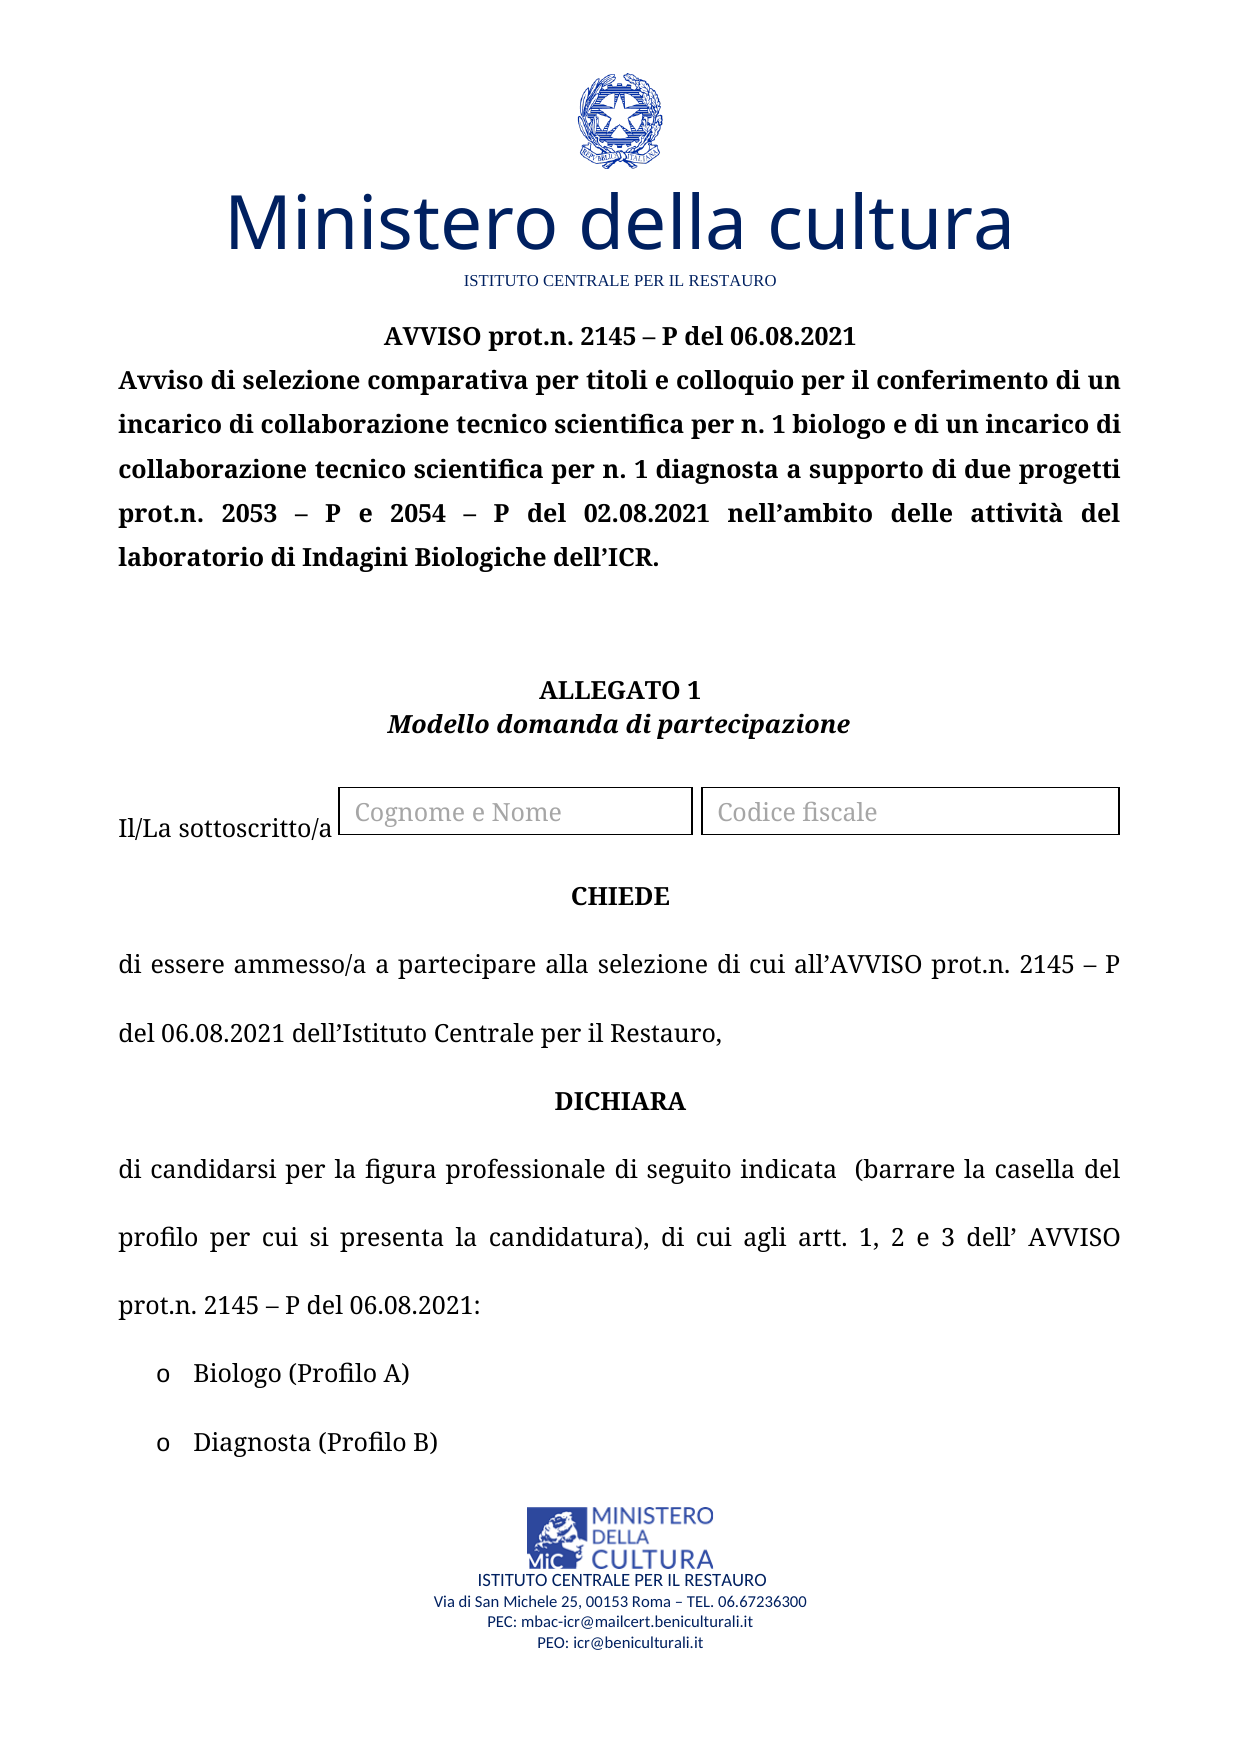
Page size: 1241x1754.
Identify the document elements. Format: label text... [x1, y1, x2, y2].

list Biologo (Profilo A) [156, 1356, 1122, 1390]
list Diagnosta (Profilo B) [156, 1424, 1122, 1459]
text di essere ammesso/a a partecipare alla selezione di cui all’AVVISO prot.n. 2145 – P del 06.08.2021 dell’Istituto Centrale per il Restauro, [118, 947, 1122, 1049]
picture [576, 73, 664, 169]
text Avviso di selezione comparativa per titoli e colloquio per il conferimento di un incarico di collaborazione tecnico scientifica per n. 1 biologo e di un incarico di collaborazione tecnico scientifica per n. 1 diagnosta a supporto di due progetti prot.n. 2053 – P e 2054 – P del 02.08.2021 nell’ambito delle attività del laboratorio di Indagini Biologiche dell’ICR. [118, 363, 1122, 574]
picture [527, 1507, 714, 1569]
text AVVISO prot.n. 2145 – P del 06.08.2021 [118, 318, 1122, 352]
text DICHIARA [118, 1083, 1122, 1117]
text di candidarsi per la figura professionale di seguito indicata (barrare la casella del profilo per cui si presenta la candidatura), di cui agli artt. 1, 2 e 3 dell’ AVVISO prot.n. 2145 – P del 06.08.2021: [118, 1152, 1122, 1322]
subtitle ALLEGATO 1 [118, 673, 1122, 707]
subtitle Modello domanda di partecipazione [118, 707, 1122, 741]
text Il/La sottoscritto/a [118, 788, 1122, 845]
text CHIEDE [118, 879, 1122, 913]
